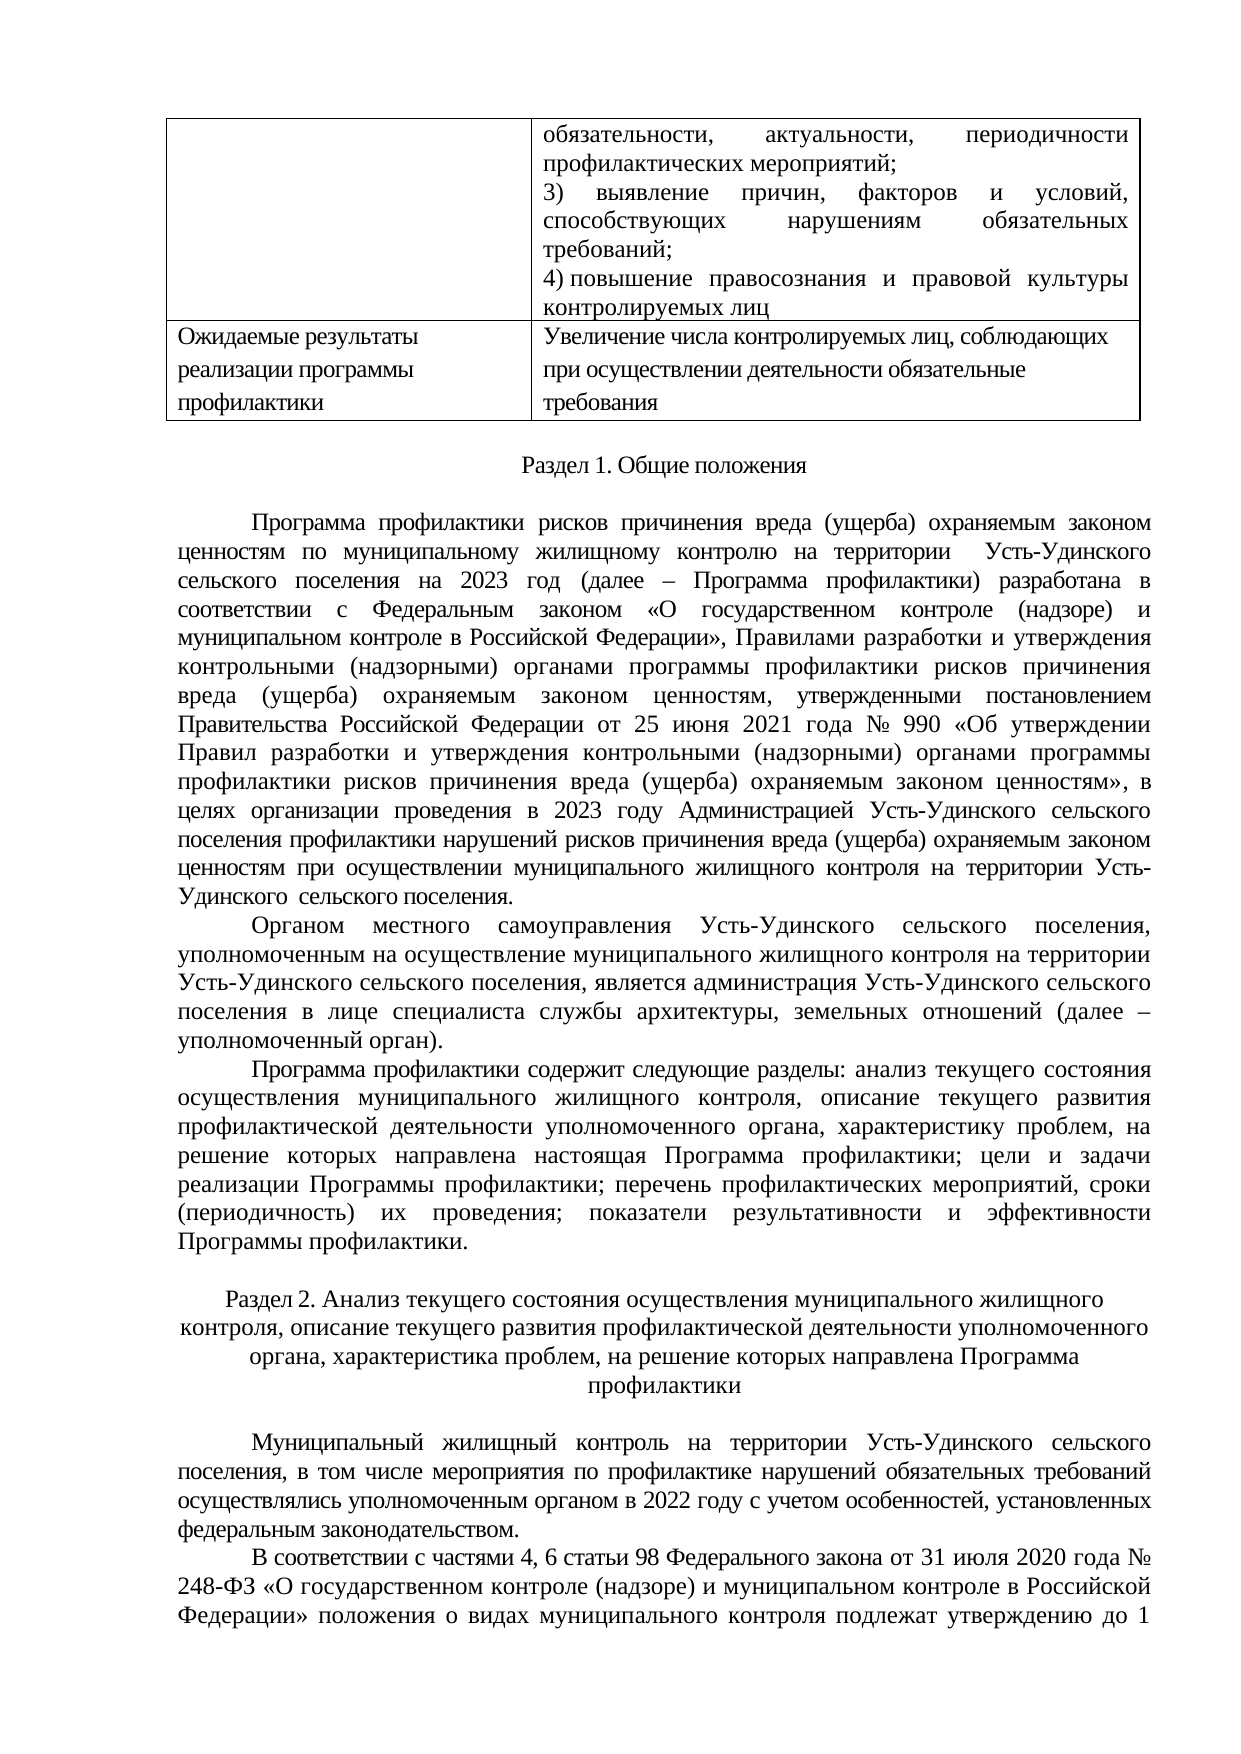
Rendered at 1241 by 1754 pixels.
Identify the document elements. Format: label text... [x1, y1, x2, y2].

table_cell Увеличение числа контролируемых лиц, соблюдающих при осуществлении деятельности обязательные требования [532, 321, 1139, 420]
title Раздел 2. Анализ текущего состояния осуществления муниципального жилищного контроля, описание текущего развития профилактической деятельности уполномоченного органа, характеристика проблем, на решение которых направлена Программа профилактики [177, 1284, 1152, 1399]
table_cell Ожидаемые результаты реализации программы профилактики [167, 321, 531, 420]
text Программа профилактики содержит следующие разделы: анализ текущего состояния осуществления муниципального жилищного контроля, описание текущего развития профилактической деятельности уполномоченного органа, характеристику проблем, на решение которых направлена настоящая Программа профилактики; цели и задачи реализации Программы профилактики; перечень профилактических мероприятий, сроки (периодичность) их проведения; показатели результативности и эффективности Программы профилактики. [177, 1054, 1152, 1255]
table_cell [167, 119, 531, 320]
text Муниципальный жилищный контроль на территории Усть-Удинского сельского поселения, в том числе мероприятия по профилактике нарушений обязательных требований осуществлялись уполномоченным органом в 2022 году с учетом особенностей, установленных федеральным законодательством. [177, 1427, 1152, 1542]
title Программа профилактики рисков причинения вреда (ущерба) охраняемым законом ценностям по муниципальному жилищному контролю на территории Усть-Удинского сельского поселения на 2023 год (далее – Программа профилактики) разработана в соответствии с Федеральным законом «О государственном контроле (надзоре) и муниципальном контроле в Российской Федерации», Правилами разработки и утверждения контрольными (надзорными) органами программы профилактики рисков причинения вреда (ущерба) охраняемым законом ценностям, утвержденными постановлением Правительства Российской Федерации от 25 июня 2021 года № 990 «Об утверждении Правил разработки и утверждения контрольными (надзорными) органами программы профилактики рисков причинения вреда (ущерба) охраняемым законом ценностям», в целях организации проведения в 2023 году Администрацией Усть-Удинского сельского поселения профилактики нарушений рисков причинения вреда (ущерба) охраняемым законом ценностям при осуществлении муниципального жилищного контроля на территории Усть-Удинского сельского поселения. [177, 507, 1152, 910]
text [177, 1542, 1152, 1629]
text Органом местного самоуправления Усть-Удинского сельского поселения, уполномоченным на осуществление муниципального жилищного контроля на территории Усть-Удинского сельского поселения, является администрация Усть-Удинского сельского поселения в лице специалиста службы архитектуры, земельных отношений (далее – уполномоченный орган). [177, 910, 1152, 1054]
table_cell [532, 119, 1139, 320]
title Раздел 1. Общие положения [177, 450, 1152, 479]
